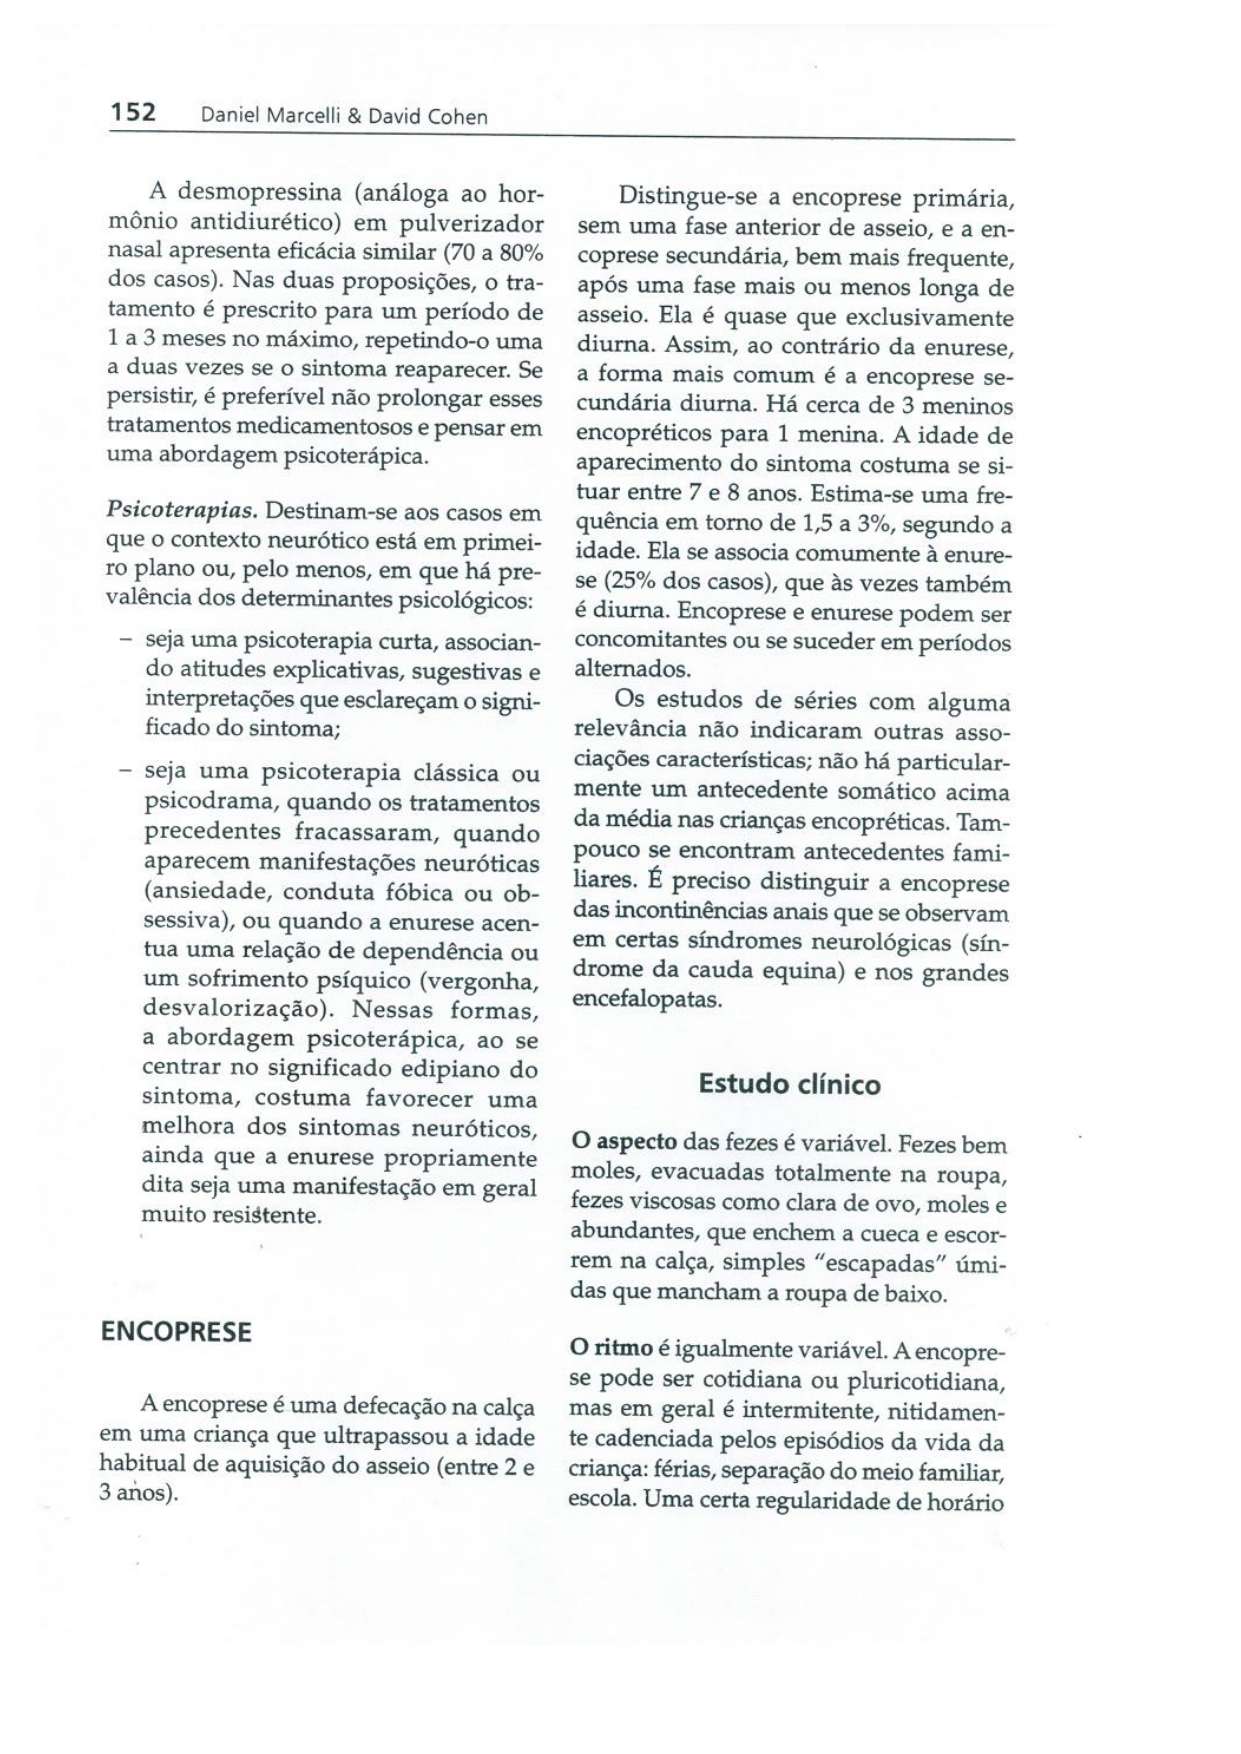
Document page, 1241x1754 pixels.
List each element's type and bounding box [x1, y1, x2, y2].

picture [35, 24, 1205, 1646]
